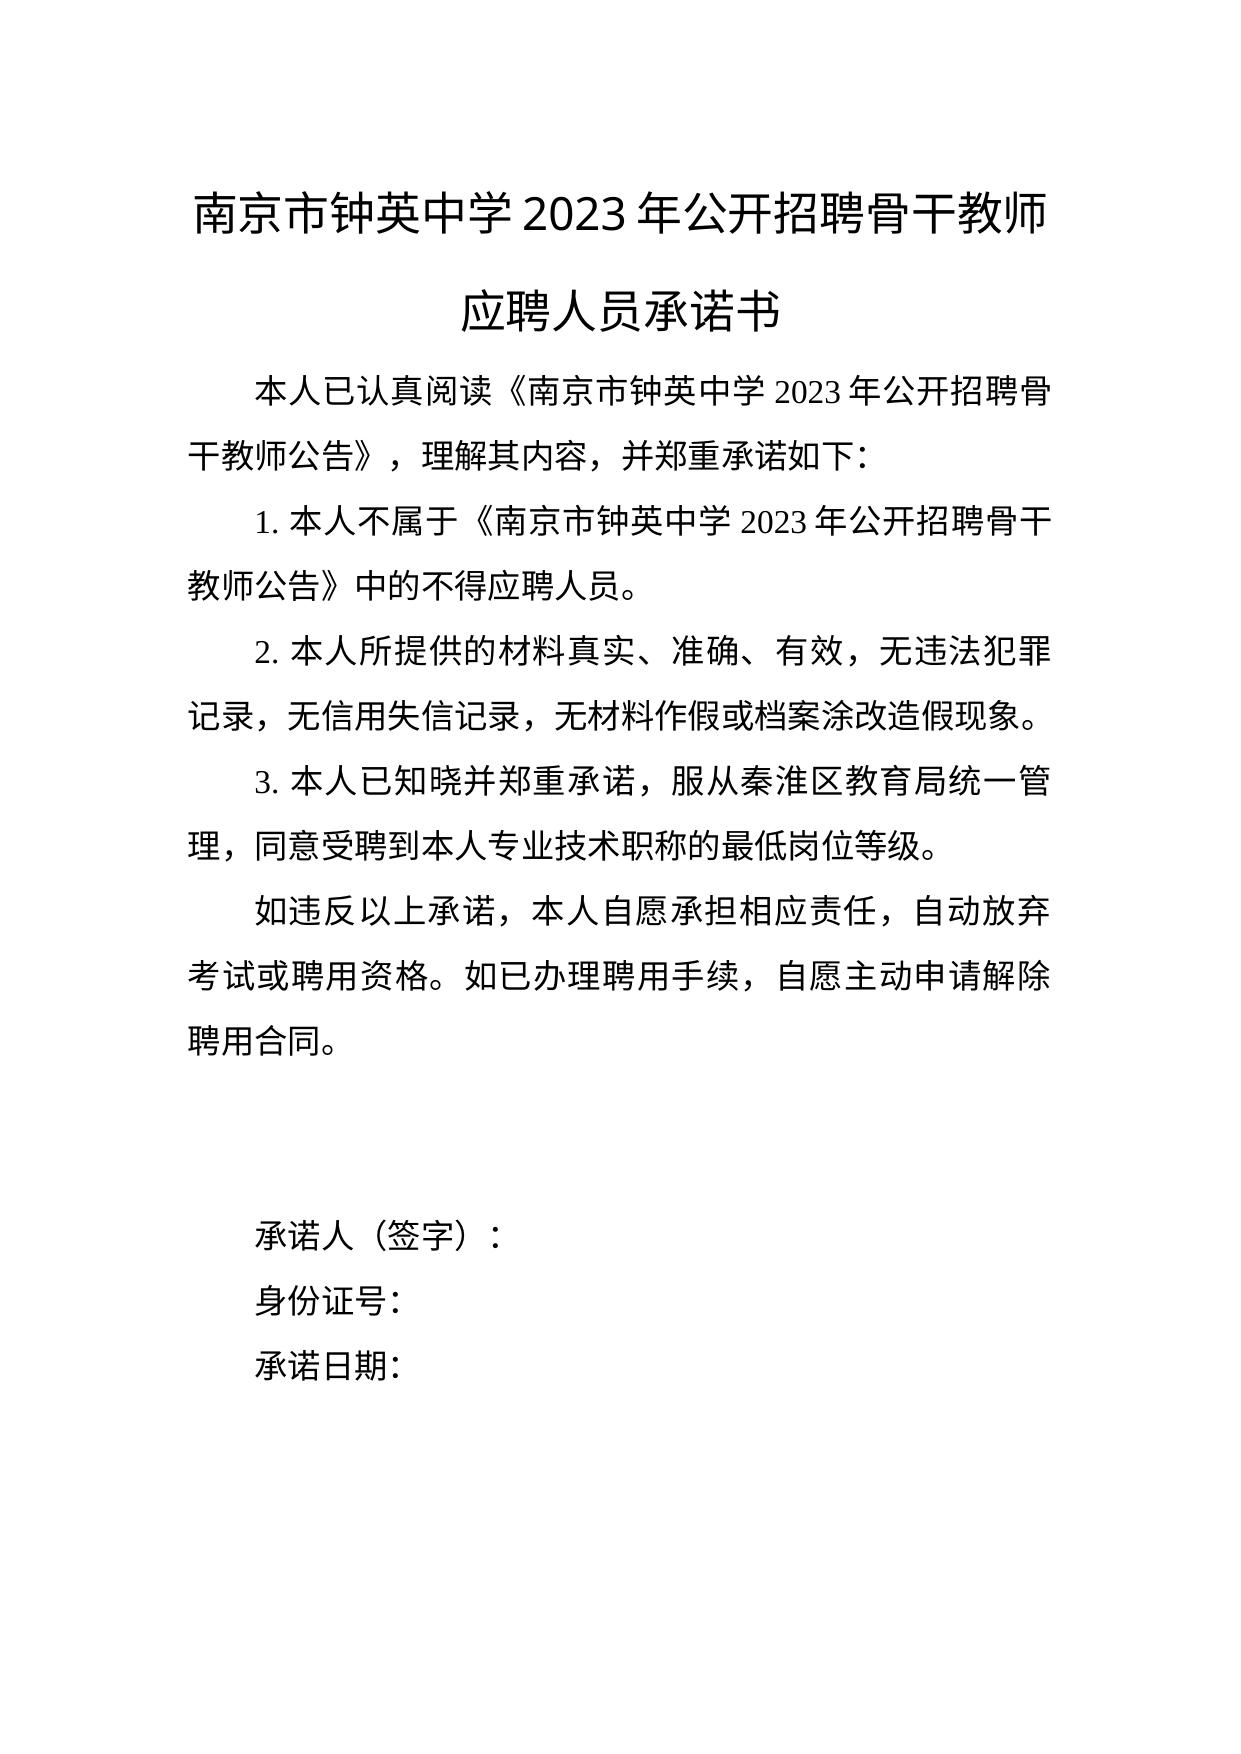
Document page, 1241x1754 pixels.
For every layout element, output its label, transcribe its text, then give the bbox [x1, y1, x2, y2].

text 3. 本人已知晓并郑重承诺，服从秦淮区教育局统一管理，同意受聘到本人专业技术职称的最低岗位等级。 [187, 747, 1053, 877]
text 承诺日期： [187, 1332, 1053, 1397]
text 本人已认真阅读《南京市钟英中学2023年公开招聘骨干教师公告》，理解其内容，并郑重承诺如下： [187, 357, 1053, 487]
text 如违反以上承诺，本人自愿承担相应责任，自动放弃考试或聘用资格。如已办理聘用手续，自愿主动申请解除聘用合同。 [187, 877, 1053, 1072]
text 2. 本人所提供的材料真实、准确、有效，无违法犯罪记录，无信用失信记录，无材料作假或档案涂改造假现象。 [187, 617, 1053, 747]
text 1. 本人不属于《南京市钟英中学2023年公开招聘骨干教师公告》中的不得应聘人员。 [187, 487, 1053, 617]
text 承诺人（签字）： [187, 1202, 1053, 1267]
text 身份证号： [187, 1267, 1053, 1332]
text 南京市钟英中学2023年公开招聘骨干教师应聘人员承诺书 [187, 162, 1053, 357]
